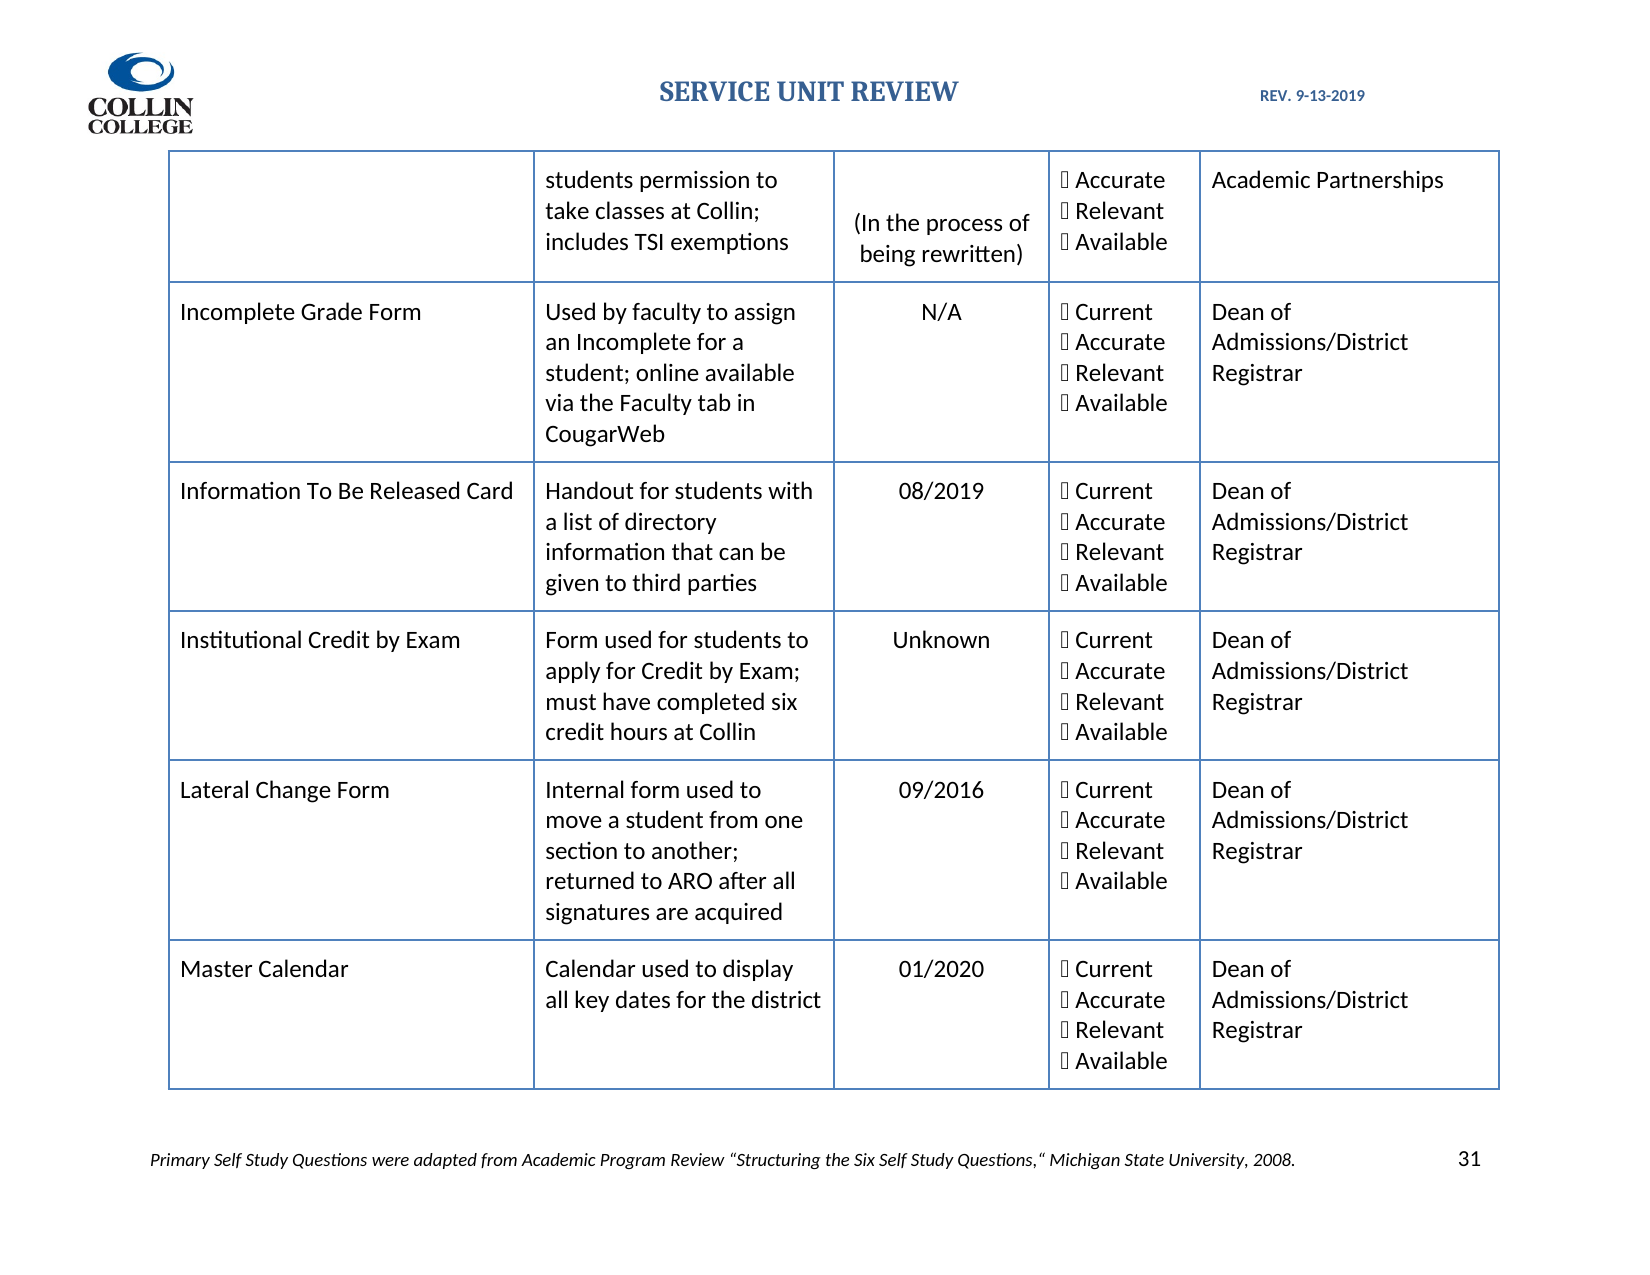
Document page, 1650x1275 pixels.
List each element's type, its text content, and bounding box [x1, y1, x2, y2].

table_cell Master Calendar [170, 941, 533, 1088]
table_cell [170, 152, 533, 281]
table_cell Information To Be Released Card [170, 463, 533, 610]
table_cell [535, 152, 833, 281]
table_cell Dean of Admissions/District Registrar [1201, 463, 1498, 610]
table_cell Used by faculty to assign an Incomplete for a student; online available via the Faculty tab in CougarWeb [535, 283, 833, 461]
table_cell Current Accurate Relevant Available [1050, 463, 1199, 610]
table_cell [1201, 941, 1498, 1088]
table_cell Institutional Credit by Exam [170, 612, 533, 759]
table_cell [1050, 152, 1199, 281]
table_cell Current Accurate Relevant Available [1050, 761, 1199, 939]
table_cell Lateral Change Form [170, 761, 533, 939]
table_cell Form used for students to apply for Credit by Exam; must have completed six credit hours at Collin [535, 612, 833, 759]
table_cell Internal form used to move a student from one section to another; returned to ARO after all signatures are acquired [535, 761, 833, 939]
table_cell Dean of Admissions/District Registrar [1201, 612, 1498, 759]
picture [82, 43, 199, 158]
table_cell 09/2016 [835, 761, 1048, 939]
table_cell N/A [835, 283, 1048, 461]
table_cell Dean of Admissions/District Registrar [1201, 761, 1498, 939]
table_cell Unknown [835, 612, 1048, 759]
table_cell Current Accurate Relevant Available [1050, 612, 1199, 759]
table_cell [1050, 941, 1199, 1088]
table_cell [835, 152, 1048, 281]
table_cell Incomplete Grade Form [170, 283, 533, 461]
table_cell 08/2019 [835, 463, 1048, 610]
table_cell 01/2020 [835, 941, 1048, 1088]
table_cell Dean of Admissions/District Registrar [1201, 283, 1498, 461]
table_cell Calendar used to display all key dates for the district [535, 941, 833, 1088]
table_cell Current Accurate Relevant Available [1050, 283, 1199, 461]
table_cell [1201, 152, 1498, 281]
table_cell Handout for students with a list of directory information that can be given to third parties [535, 463, 833, 610]
